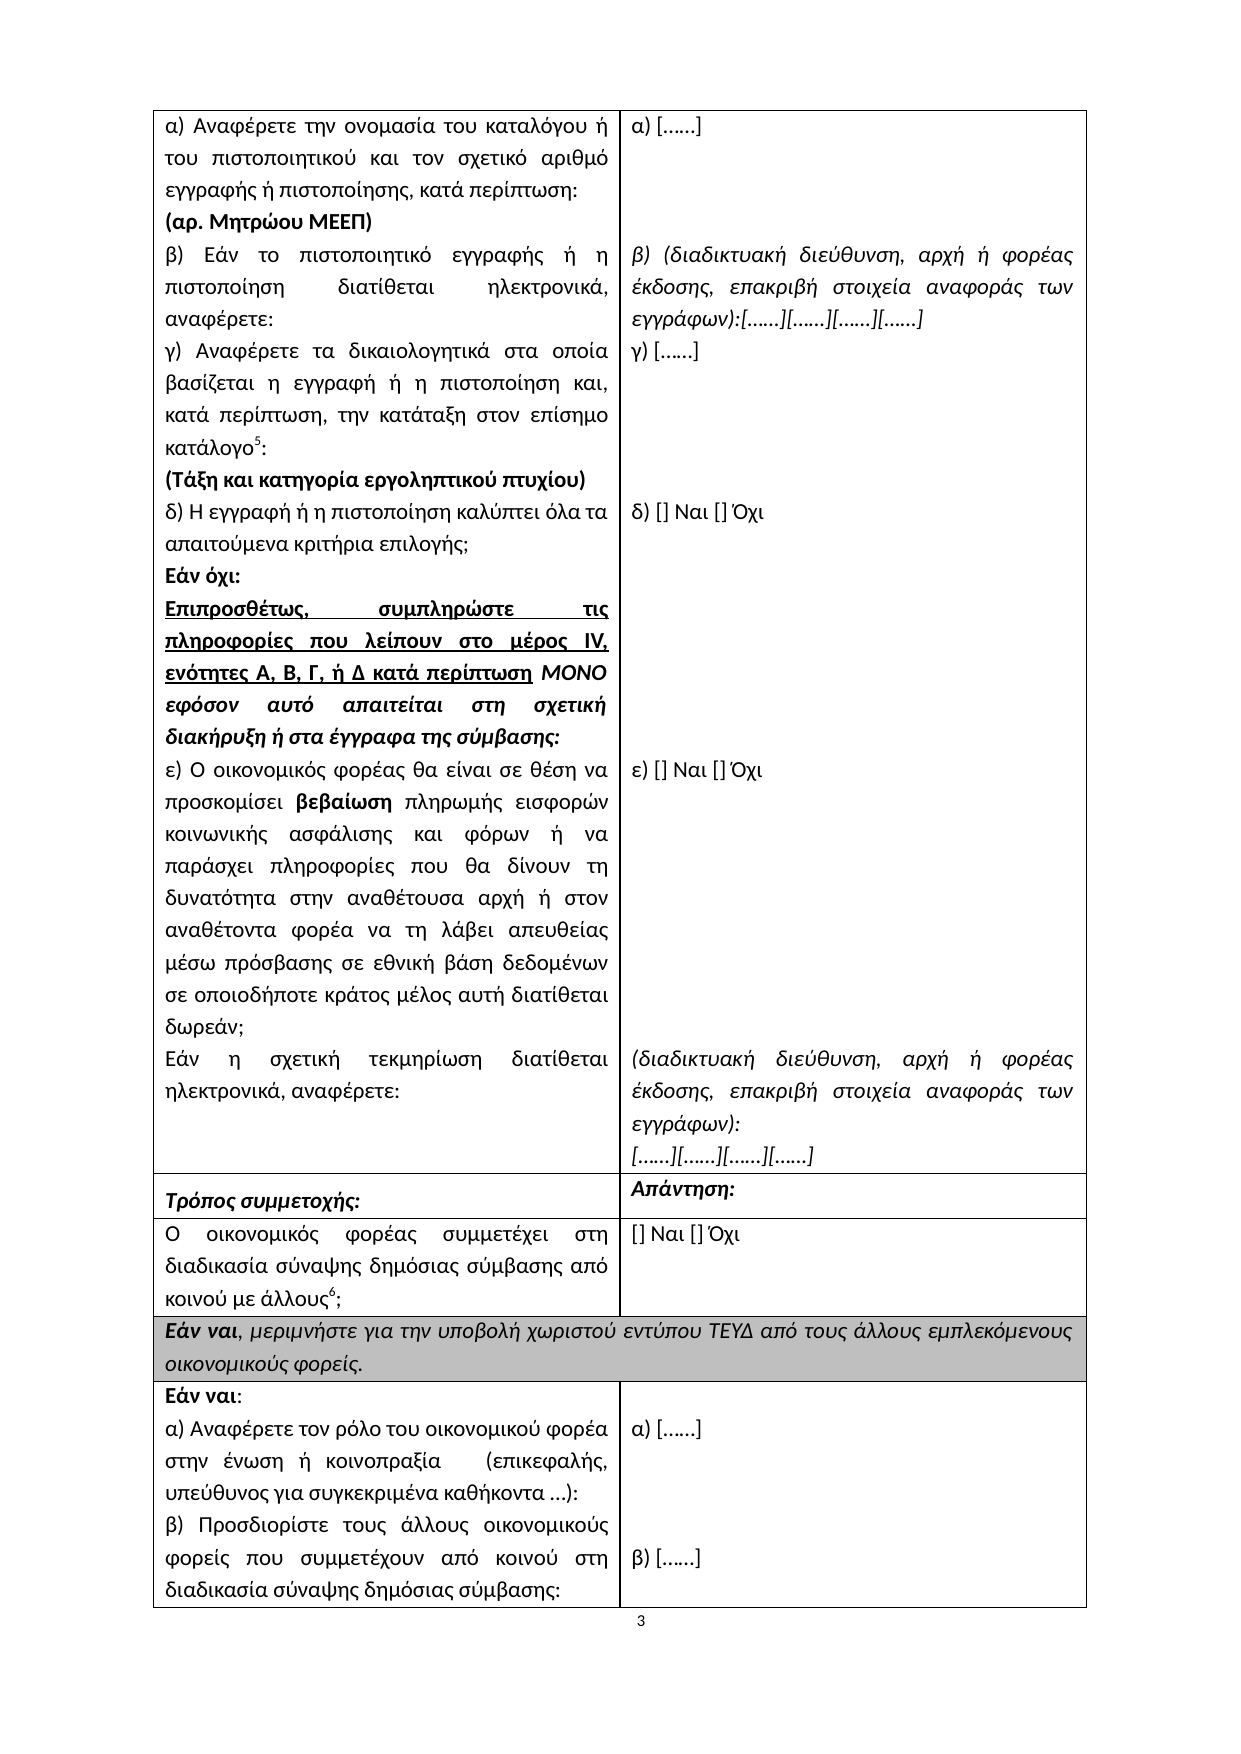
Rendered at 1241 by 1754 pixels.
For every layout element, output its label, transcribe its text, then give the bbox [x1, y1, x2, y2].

table_cell Τρόπος συμμετοχής: [154, 1174, 619, 1218]
table_cell [] Ναι [] Όχι [621, 1219, 1086, 1316]
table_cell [154, 111, 619, 1173]
table_cell Απάντηση: [621, 1174, 1086, 1218]
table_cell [621, 1382, 1086, 1607]
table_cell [621, 111, 1086, 1173]
table_cell Εάν ναι, μεριμνήστε για την υποβολή χωριστού εντύπου ΤΕΥΔ από τους άλλους εμπλεκόμενους οικονομικούς φορείς. [154, 1317, 1086, 1381]
table_cell Ο οικονομικός φορέας συμμετέχει στη διαδικασία σύναψης δημόσιας σύμβασης από κοινού με άλλους; [154, 1219, 619, 1316]
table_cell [154, 1382, 619, 1607]
